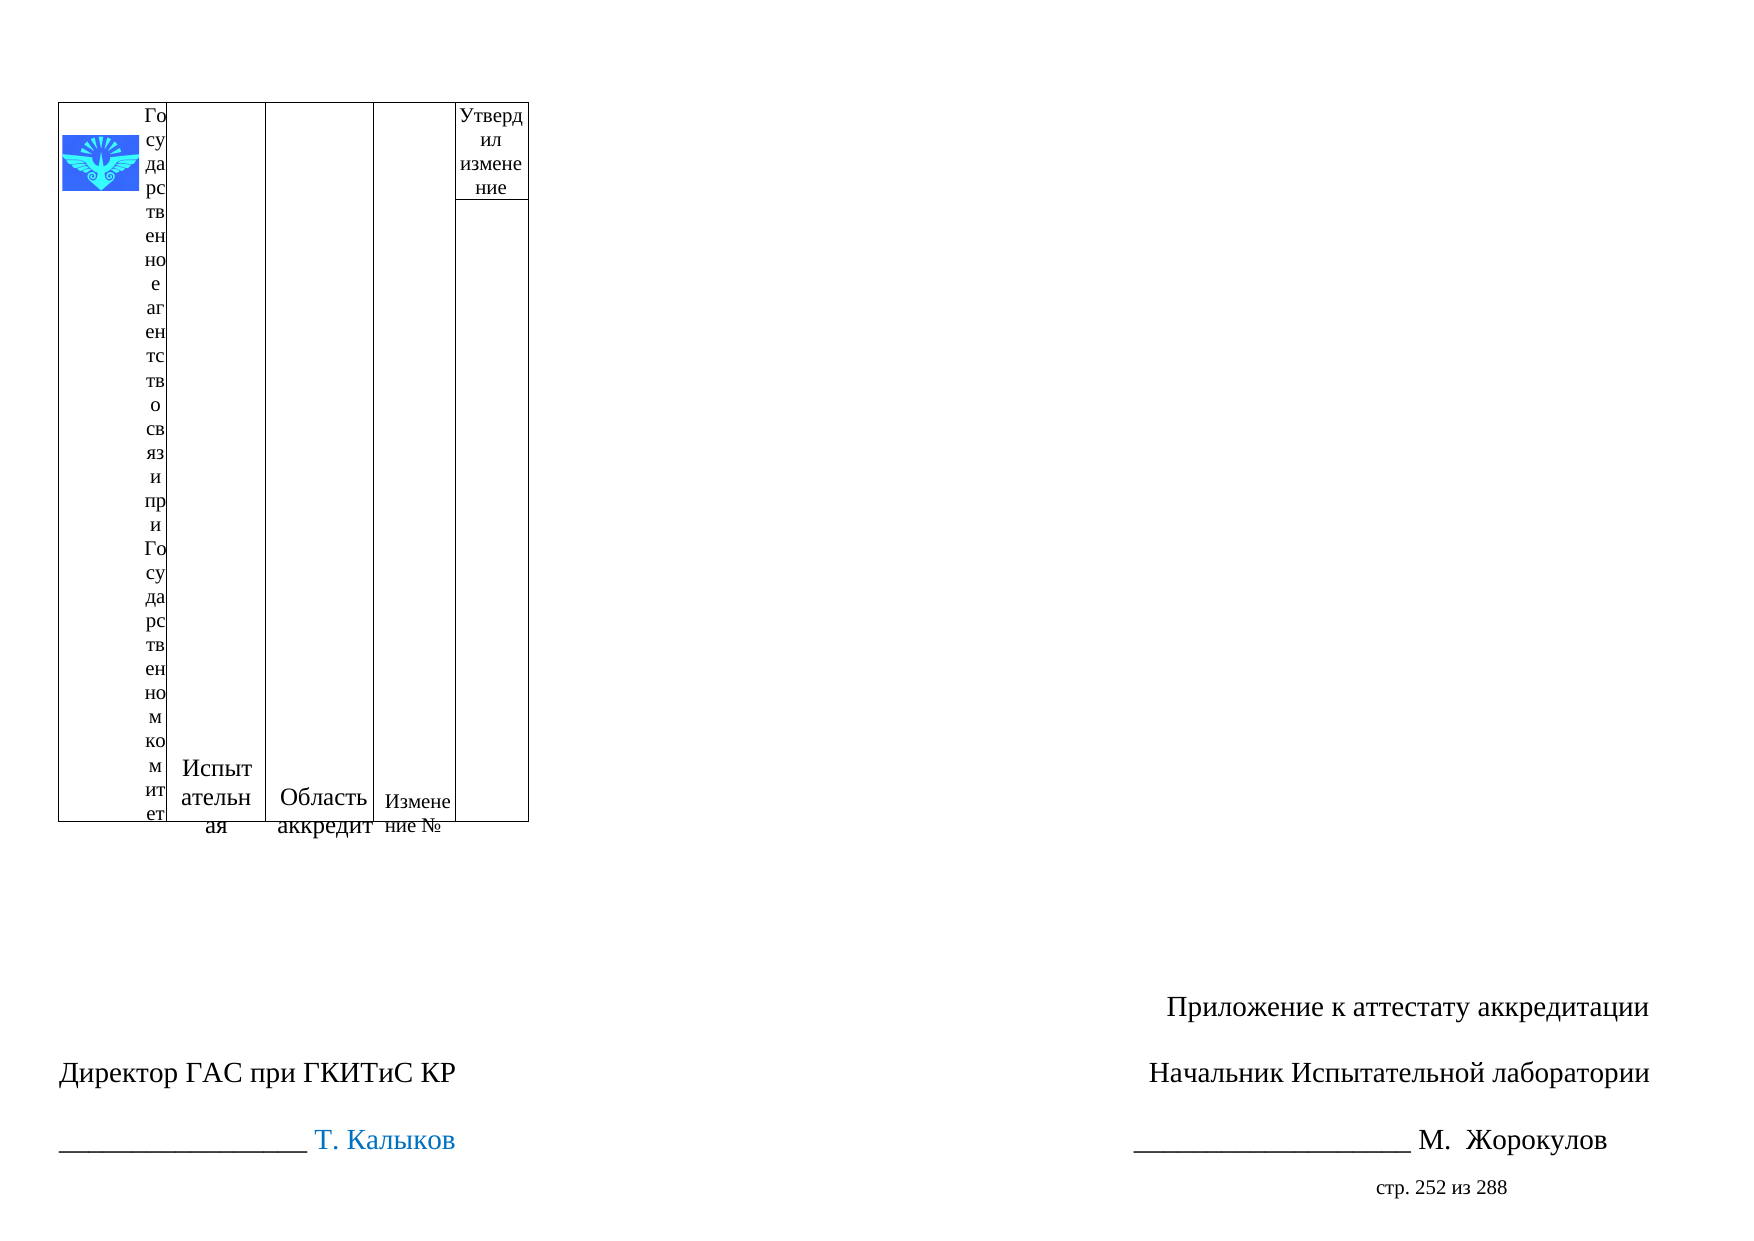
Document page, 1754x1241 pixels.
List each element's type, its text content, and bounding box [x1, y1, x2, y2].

picture [62, 135, 140, 191]
subtitle Приложение к аттестату аккредитации [1166, 989, 1695, 1022]
